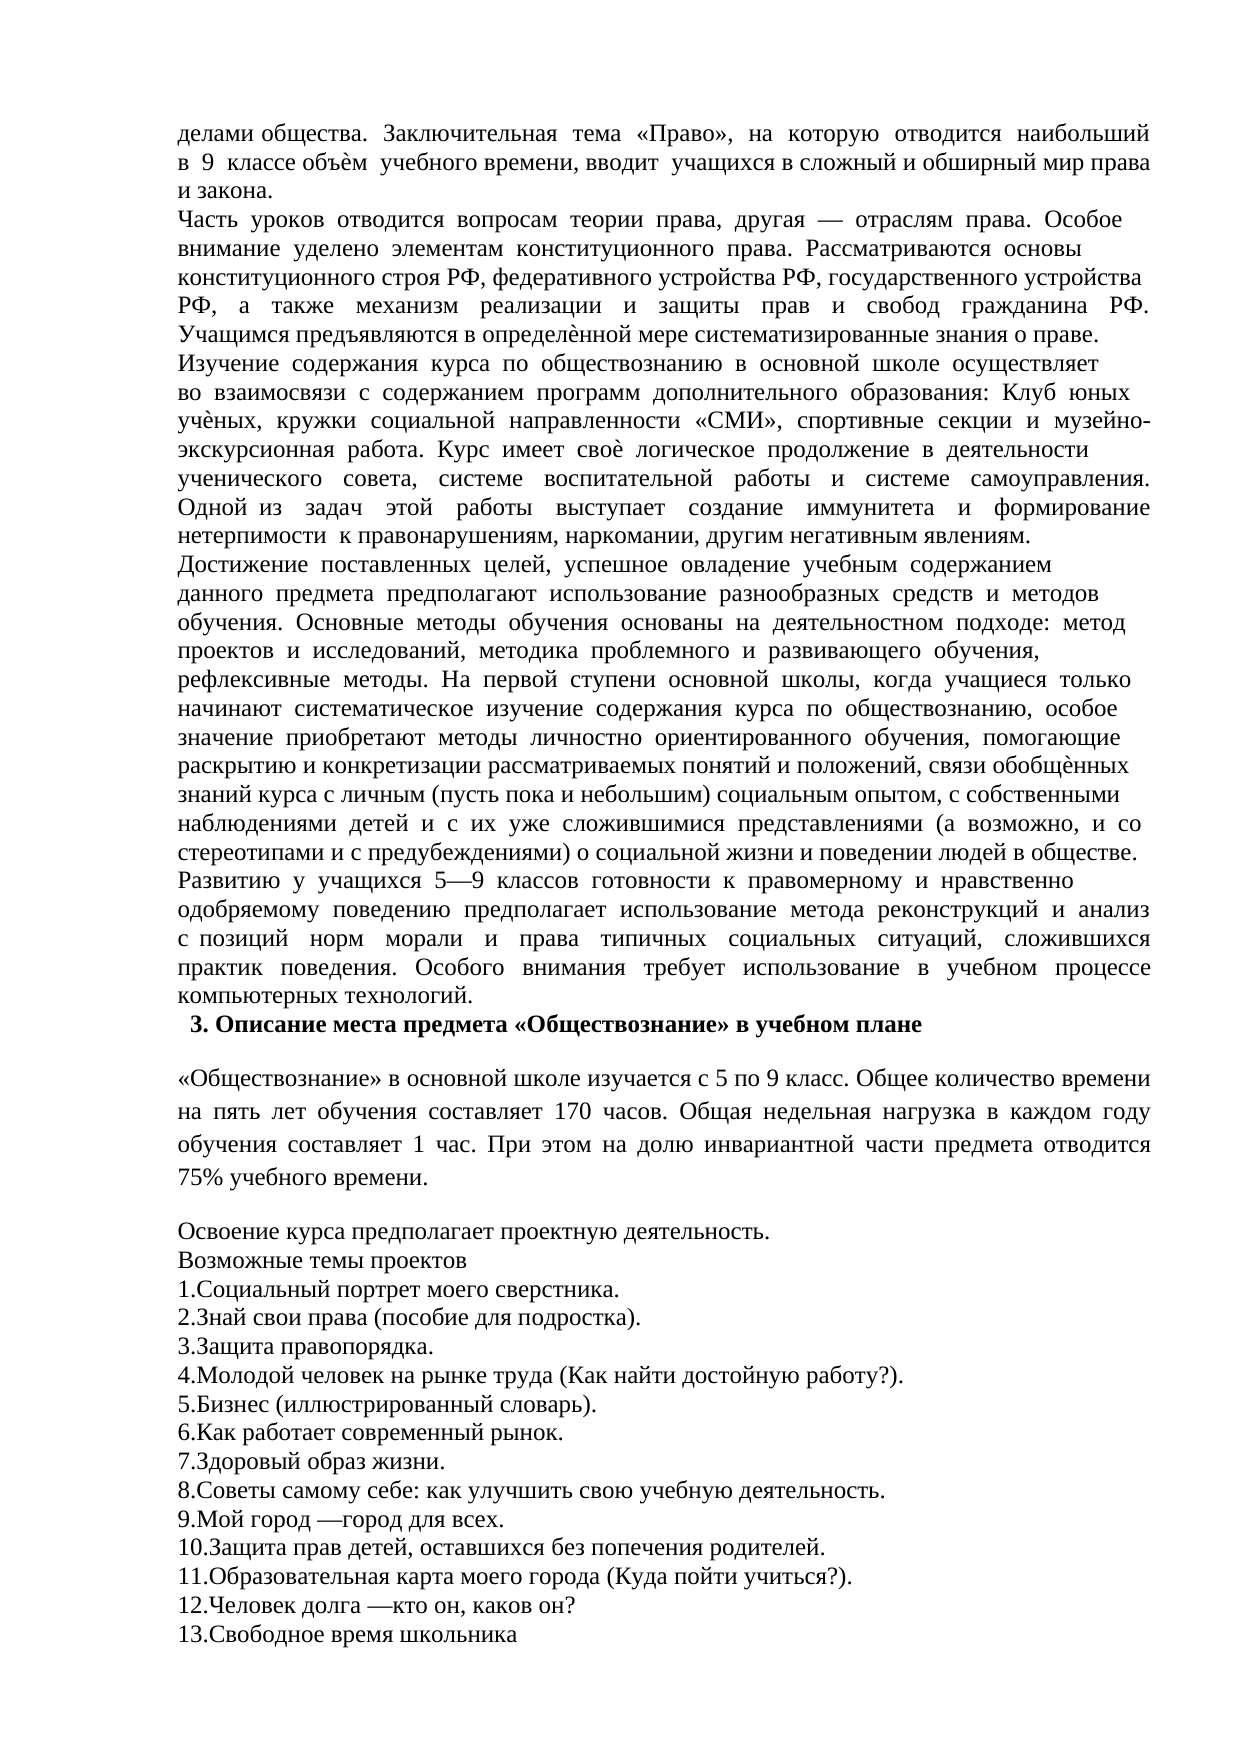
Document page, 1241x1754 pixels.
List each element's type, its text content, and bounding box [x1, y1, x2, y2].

text Развитию у учащихся 5—9 классов готовности к правомерному и нравственно [177, 866, 1152, 894]
text «Обществознание» в основной школе изучается с 5 по 9 класс. Общее количество времени на пять лет обучения составляет 170 часов. Общая недельная нагрузка в каждом году обучения составляет 1 час. При этом на долю инвариантной части предмета отводится 75% учебного времени. [177, 1063, 1152, 1191]
text Возможные темы проектов [177, 1245, 1152, 1274]
text 1.Социальный портрет моего сверстника. [177, 1274, 1152, 1302]
text Часть уроков отводится вопросам теории права, другая — отраслям права. Особое [177, 204, 1152, 233]
text 7.Здоровый образ жизни. [177, 1446, 1152, 1475]
text значение приобретают методы личностно ориентированного обучения, помогающие [177, 722, 1152, 751]
text 3.Защита правопорядка. [177, 1331, 1152, 1360]
text Изучение содержания курса по обществознанию в основной школе осуществляет [177, 348, 1152, 377]
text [177, 118, 1152, 204]
text обучения. Основные методы обучения основаны на деятельностном подходе: метод [177, 607, 1152, 636]
text учѐных, кружки социальной направленности «СМИ», спортивные секции и музейно-экскурсионная работа. Курс имеет своѐ логическое продолжение в деятельности [177, 406, 1152, 463]
text 8.Советы самому себе: как улучшить свою учебную деятельность. [177, 1475, 1152, 1504]
text проектов и исследований, методика проблемного и развивающего обучения, [177, 636, 1152, 664]
text конституционного строя РФ, федеративного устройства РФ, государственного устройства [177, 262, 1152, 291]
text начинают систематическое изучение содержания курса по обществознанию, особое [177, 693, 1152, 722]
text 5.Бизнес (иллюстрированный словарь). [177, 1389, 1152, 1417]
text данного предмета предполагают использование разнообразных средств и методов [177, 578, 1152, 607]
text 10.Защита прав детей, оставшихся без попечения родителей. [177, 1532, 1152, 1561]
text Достижение поставленных целей, успешное овладение учебным содержанием [177, 549, 1152, 578]
text 12.Человек долга —кто он, каков он? [177, 1590, 1152, 1619]
text 13.Свободное время школьника [177, 1619, 1152, 1647]
text рефлексивные методы. На первой ступени основной школы, когда учащиеся только [177, 664, 1152, 693]
text 2.Знай свои права (пособие для подростка). [177, 1302, 1152, 1331]
text 6.Как работает современный рынок. [177, 1417, 1152, 1446]
text РФ, а также механизм реализации и защиты прав и свобод гражданина РФ. Учащимся предъявляются в определѐнной мере систематизированные знания о праве. [177, 291, 1152, 348]
text внимание уделено элементам конституционного права. Рассматриваются основы [177, 233, 1152, 262]
text одобряемому поведению предполагает использование метода реконструкций и анализ с позиций норм морали и права типичных социальных ситуаций, сложившихся практик поведения. Особого внимания требует использование в учебном процессе компьютерных технологий. [177, 894, 1152, 1009]
text наблюдениями детей и с их уже сложившимися представлениями (а возможно, и со [177, 808, 1152, 837]
text стереотипами и с предубеждениями) о социальной жизни и поведении людей в обществе. [177, 837, 1152, 866]
text 9.Мой город —город для всех. [177, 1504, 1152, 1532]
text 4.Молодой человек на рынке труда (Как найти достойную работу?). [177, 1360, 1152, 1389]
text Освоение курса предполагает проектную деятельность. [177, 1216, 1152, 1245]
text 3. Описание места предмета «Обществознание» в учебном плане [177, 1009, 1152, 1038]
text 11.Образовательная карта моего города (Куда пойти учиться?). [177, 1561, 1152, 1590]
text ученического совета, системе воспитательной работы и системе самоуправления. Одной из задач этой работы выступает создание иммунитета и формирование нетерпимости к правонарушениям, наркомании, другим негативным явлениям. [177, 463, 1152, 549]
text во взаимосвязи с содержанием программ дополнительного образования: Клуб юных [177, 377, 1152, 406]
text раскрытию и конкретизации рассматриваемых понятий и положений, связи обобщѐнных [177, 751, 1152, 779]
text знаний курса с личным (пусть пока и небольшим) социальным опытом, с собственными [177, 779, 1152, 808]
